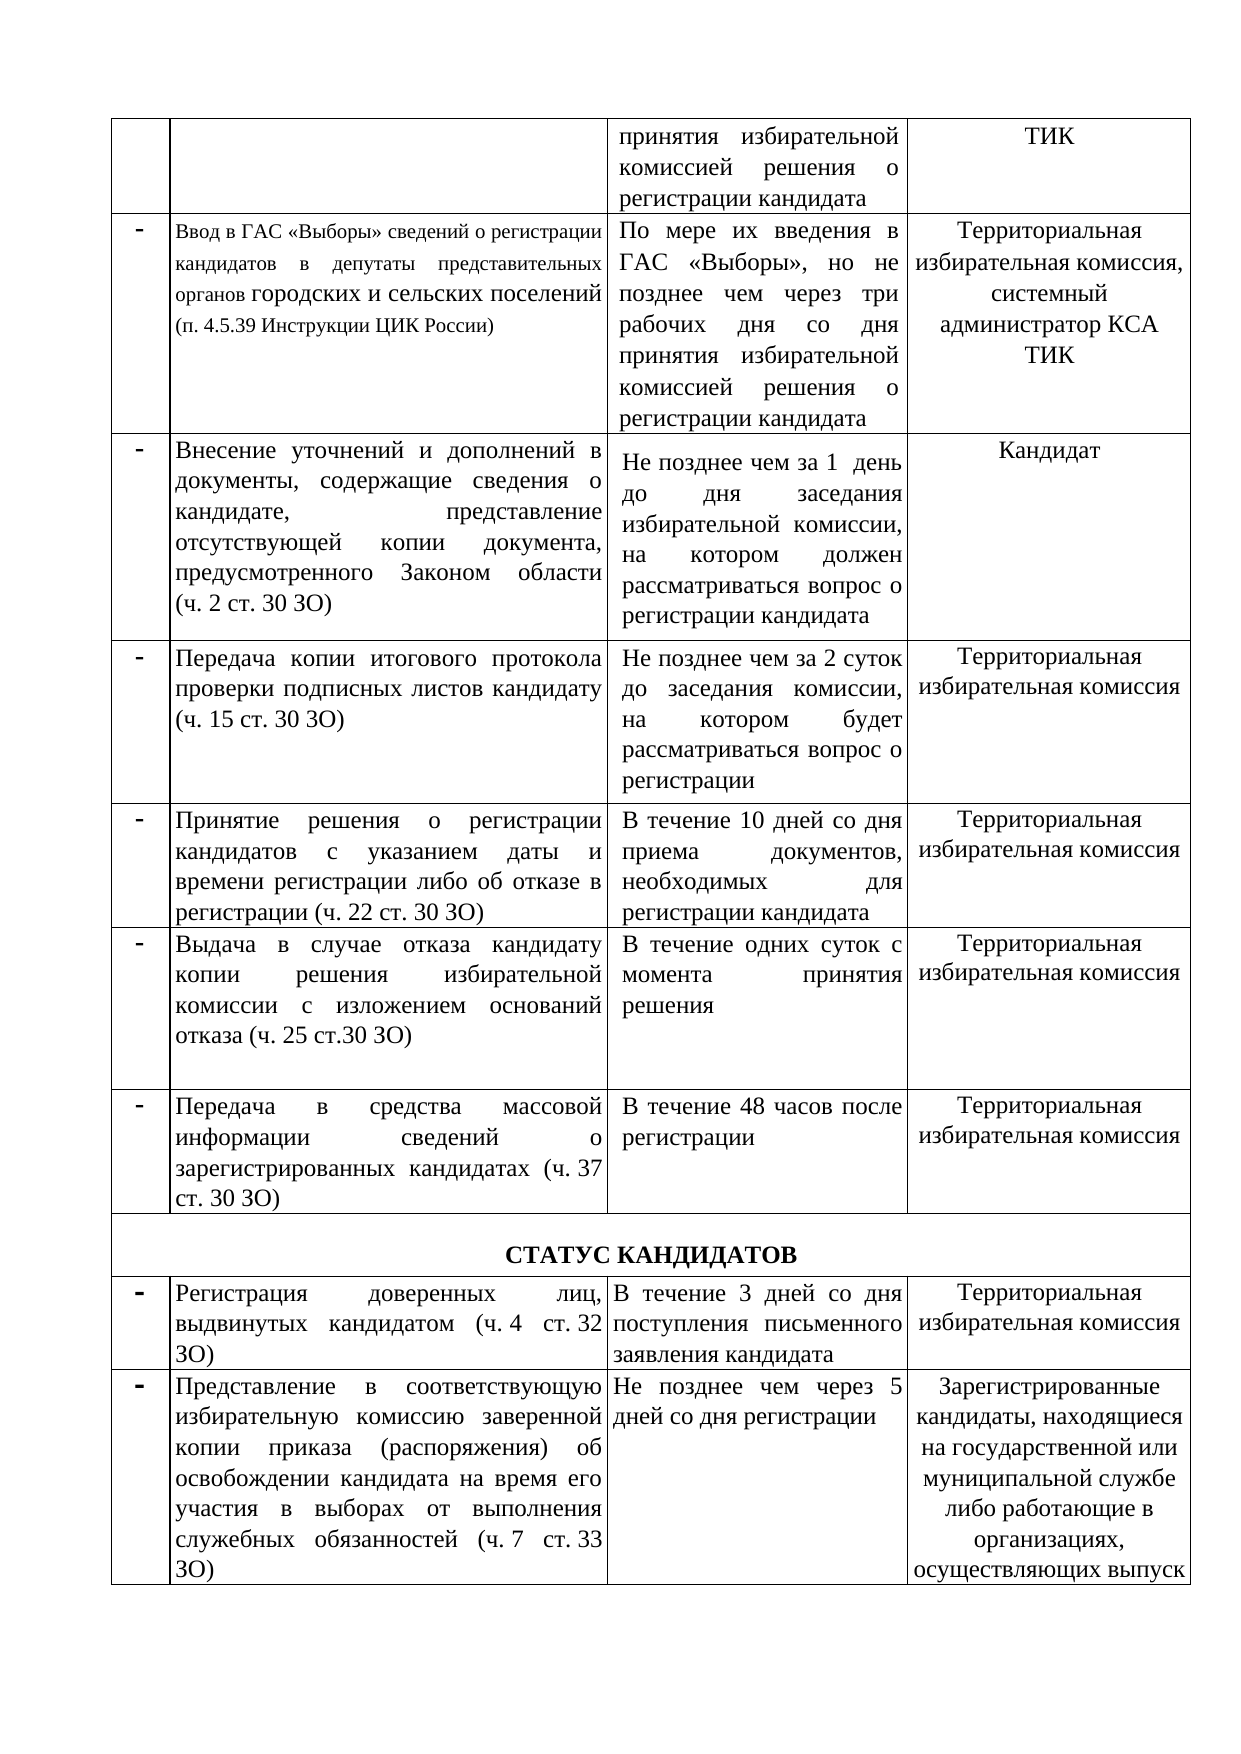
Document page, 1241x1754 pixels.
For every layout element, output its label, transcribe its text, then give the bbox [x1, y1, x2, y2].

table_cell [112, 119, 169, 213]
table_cell Территориальная избирательная комиссия [908, 1277, 1190, 1368]
table_cell По мере их введения в ГАС «Выборы», но не позднее чем через три рабочих дня со дня принятия избирательной комиссией решения о регистрации кандидата [608, 214, 907, 433]
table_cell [608, 119, 907, 213]
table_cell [908, 119, 1190, 213]
table_cell [112, 434, 169, 640]
table_cell Передача копии итогового протокола проверки подписных листов кандидату (ч. 15 ст. 30 3О) [171, 641, 607, 803]
table_cell [112, 928, 169, 1089]
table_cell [171, 119, 607, 213]
table_cell Не позднее чем за 1 день до дня заседания избирательной комиссии, на котором должен рассматриваться вопрос о регистрации кандидата [608, 434, 907, 640]
table_cell Регистрация доверенных лиц, выдвинутых кандидатом (ч. 4 ст. 32 ЗО) [171, 1277, 607, 1368]
table_cell [112, 1277, 169, 1368]
table_cell Внесение уточнений и дополнений в документы, содержащие сведения о кандидате, представление отсутствующей копии документа, предусмотренного Законом области (ч. 2 ст. 30 ЗО) [171, 434, 607, 640]
table_cell Территориальная избирательная комиссия [908, 641, 1190, 803]
table_cell [112, 214, 169, 433]
table_cell СТАТУС КАНДИДАТОВ [112, 1214, 1190, 1276]
table_cell В течение 10 дней со дня приема документов, необходимых для регистрации кандидата [608, 804, 907, 927]
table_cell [908, 1370, 1190, 1584]
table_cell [608, 1370, 907, 1584]
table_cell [171, 1370, 607, 1584]
table_cell [112, 1090, 169, 1213]
table_cell В течение 3 дней со дня поступления письменного заявления кандидата [608, 1277, 907, 1368]
table_cell В течение 48 часов после регистрации [608, 1090, 907, 1213]
table_cell Принятие решения о регистрации кандидатов с указанием даты и времени регистрации либо об отказе в регистрации (ч. 22 ст. 30 ЗО) [171, 804, 607, 927]
table_cell Территориальная избирательная комиссия, системный администратор КСА ТИК [908, 214, 1190, 433]
table_cell Кандидат [908, 434, 1190, 640]
table_cell [112, 804, 169, 927]
table_cell В течение одних суток с момента принятия решения [608, 928, 907, 1089]
table_cell Выдача в случае отказа кандидату копии решения избирательной комиссии с изложением оснований отказа (ч. 25 ст.30 ЗО) [171, 928, 607, 1089]
table_cell [112, 1370, 169, 1584]
table_cell Ввод в ГАС «Выборы» сведений о регистрации кандидатов в депутаты представительных органов городских и сельских поселений (п. 4.5.39 Инструкции ЦИК России) [171, 214, 607, 433]
table_cell Территориальная избирательная комиссия [908, 1090, 1190, 1213]
table_cell Не позднее чем за 2 суток до заседания комиссии, на котором будет рассматриваться вопрос о регистрации [608, 641, 907, 803]
table_cell Передача в средства массовой информации сведений о зарегистрированных кандидатах (ч. 37 ст. 30 ЗО) [171, 1090, 607, 1213]
table_cell [112, 641, 169, 803]
table_cell Территориальная избирательная комиссия [908, 804, 1190, 927]
table_cell Территориальная избирательная комиссия [908, 928, 1190, 1089]
